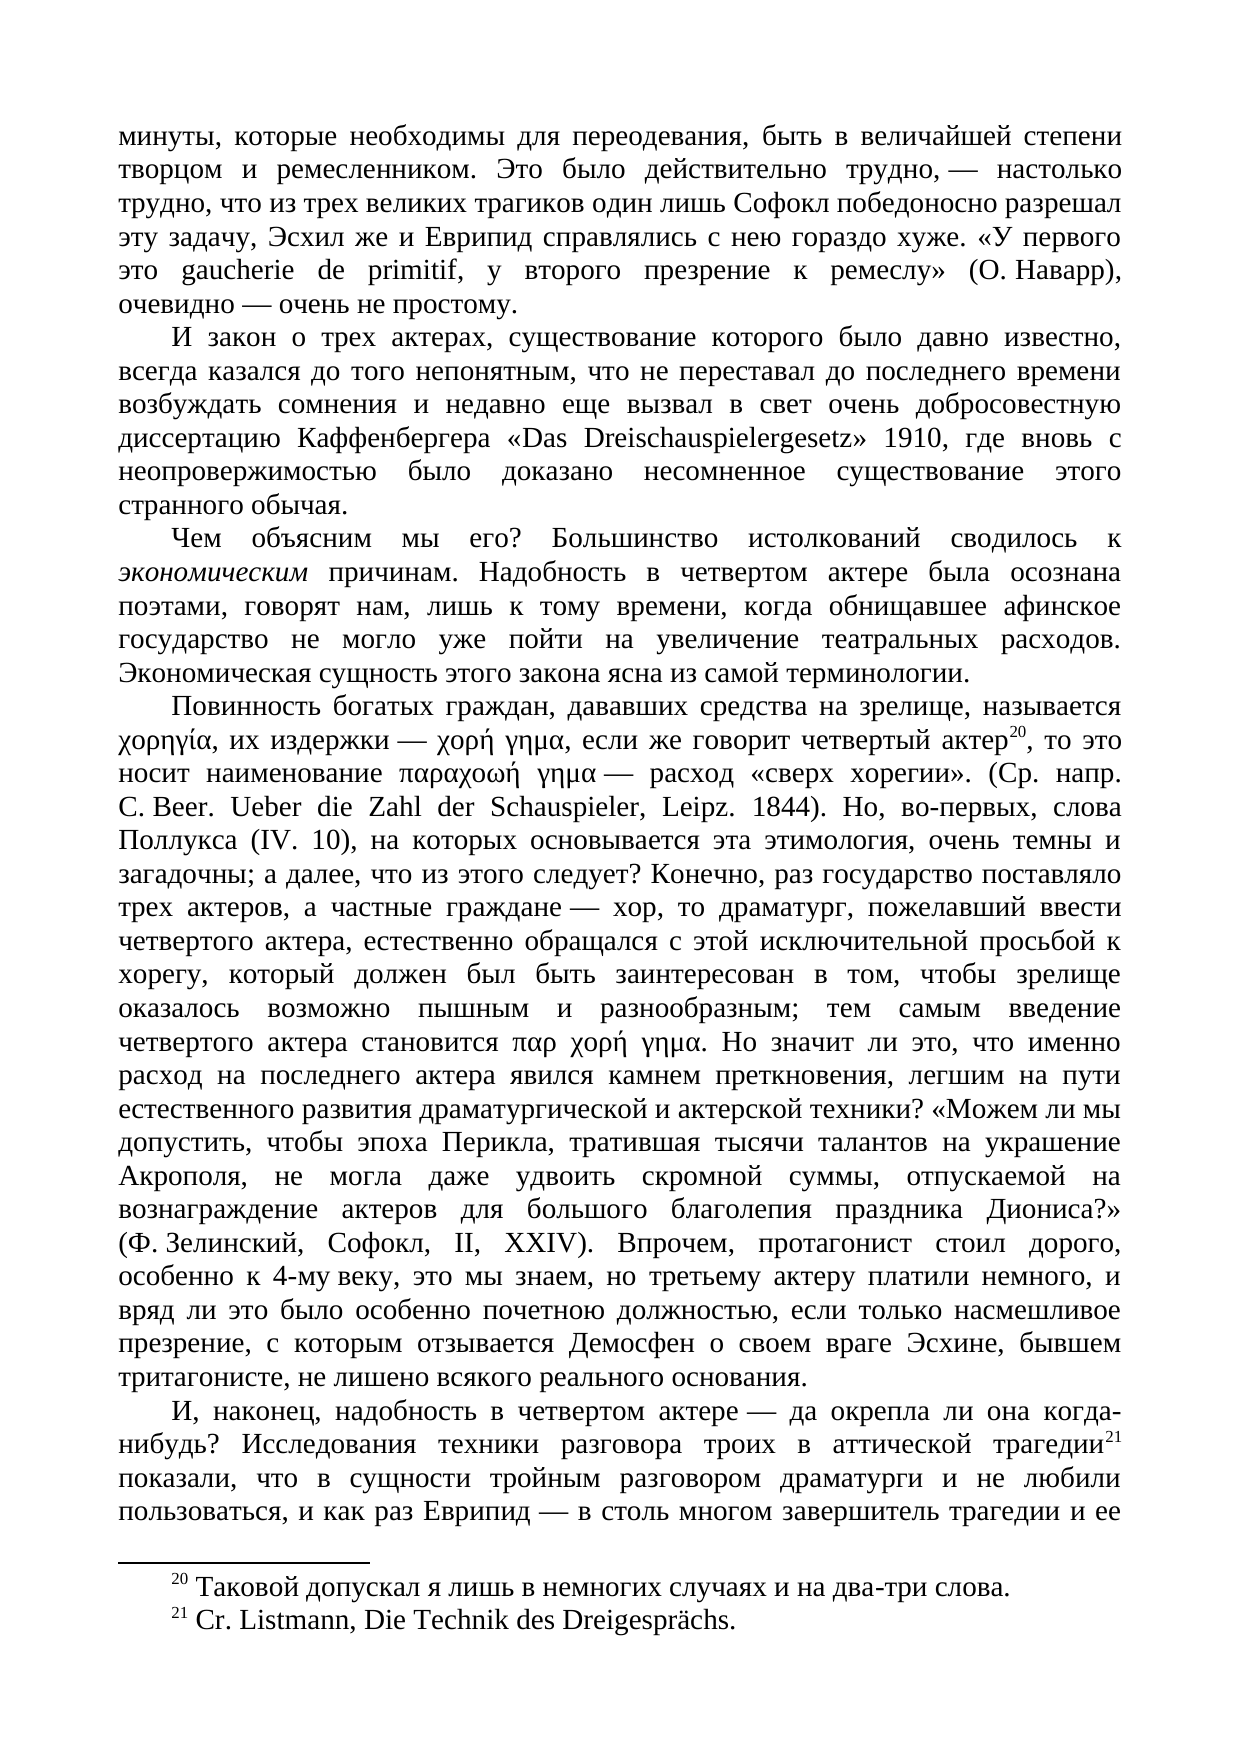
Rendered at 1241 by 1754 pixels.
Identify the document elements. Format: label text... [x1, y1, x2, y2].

text Повинность богатых граждан, дававших средства на зрелище, называется χορηγία, их издержки — χορή γημα, если же говорит четвертый актер, то это носит наименование παραχοωή γημα — расход «сверх хорегии». (Ср. напр. C. Beer. Ueber die Zahl der Schauspieler, Leipz. 1844). Но, во-первых, слова Поллукса (IV. 10), на которых основывается эта этимология, очень темны и загадочны; а далее, что из этого следует? Конечно, раз государство поставляло трех актеров, а частные граждане — хор, то драматург, пожелавший ввести четвертого актера, естественно обращался с этой исключительной просьбой к хорегу, {85} который должен был быть заинтересован в том, чтобы зрелище оказалось возможно пышным и разнообразным; тем самым введение четвертого актера становится παρ χορή γημα. Но значит ли это, что именно расход на последнего актера явился камнем преткновения, легшим на пути естественного развития драматургической и актерской техники? «Можем ли мы допустить, чтобы эпоха Перикла, тратившая тысячи талантов на украшение Акрополя, не могла даже удвоить скромной суммы, отпускаемой на вознаграждение актеров для большого благолепия праздника Диониса?» (Ф. Зелинский, Софокл, II, XXIV). Впрочем, протагонист стоил дорого, особенно к 4-му веку, это мы знаем, но третьему актеру платили немного, и вряд ли это было особенно почетною должностью, если только насмешливое презрение, с которым отзывается Демосфен о своем враге Эсхине, бывшем тритагонисте, не лишено всякого реального основания. [118, 688, 1122, 1393]
text Чем объясним мы его? Большинство истолкований сводилось к экономическим причинам. Надобность в четвертом актере была осознана поэтами, говорят нам, лишь к тому времени, когда обнищавшее афинское государство не могло уже пойти на увеличение театральных расходов. Экономическая сущность этого закона ясна из самой терминологии. [118, 521, 1122, 688]
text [118, 118, 1122, 319]
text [118, 1393, 1122, 1527]
text И закон о трех актерах, существование которого было давно известно, всегда казался до того непонятным, что не переставал до последнего времени возбуждать сомнения и недавно еще вызвал в свет очень добросовестную диссертацию Каффенбергера «Das Dreischauspielergesetz» 1910, где вновь с неопровержимостью было доказано несомненное существование этого странного обычая. [118, 319, 1122, 521]
